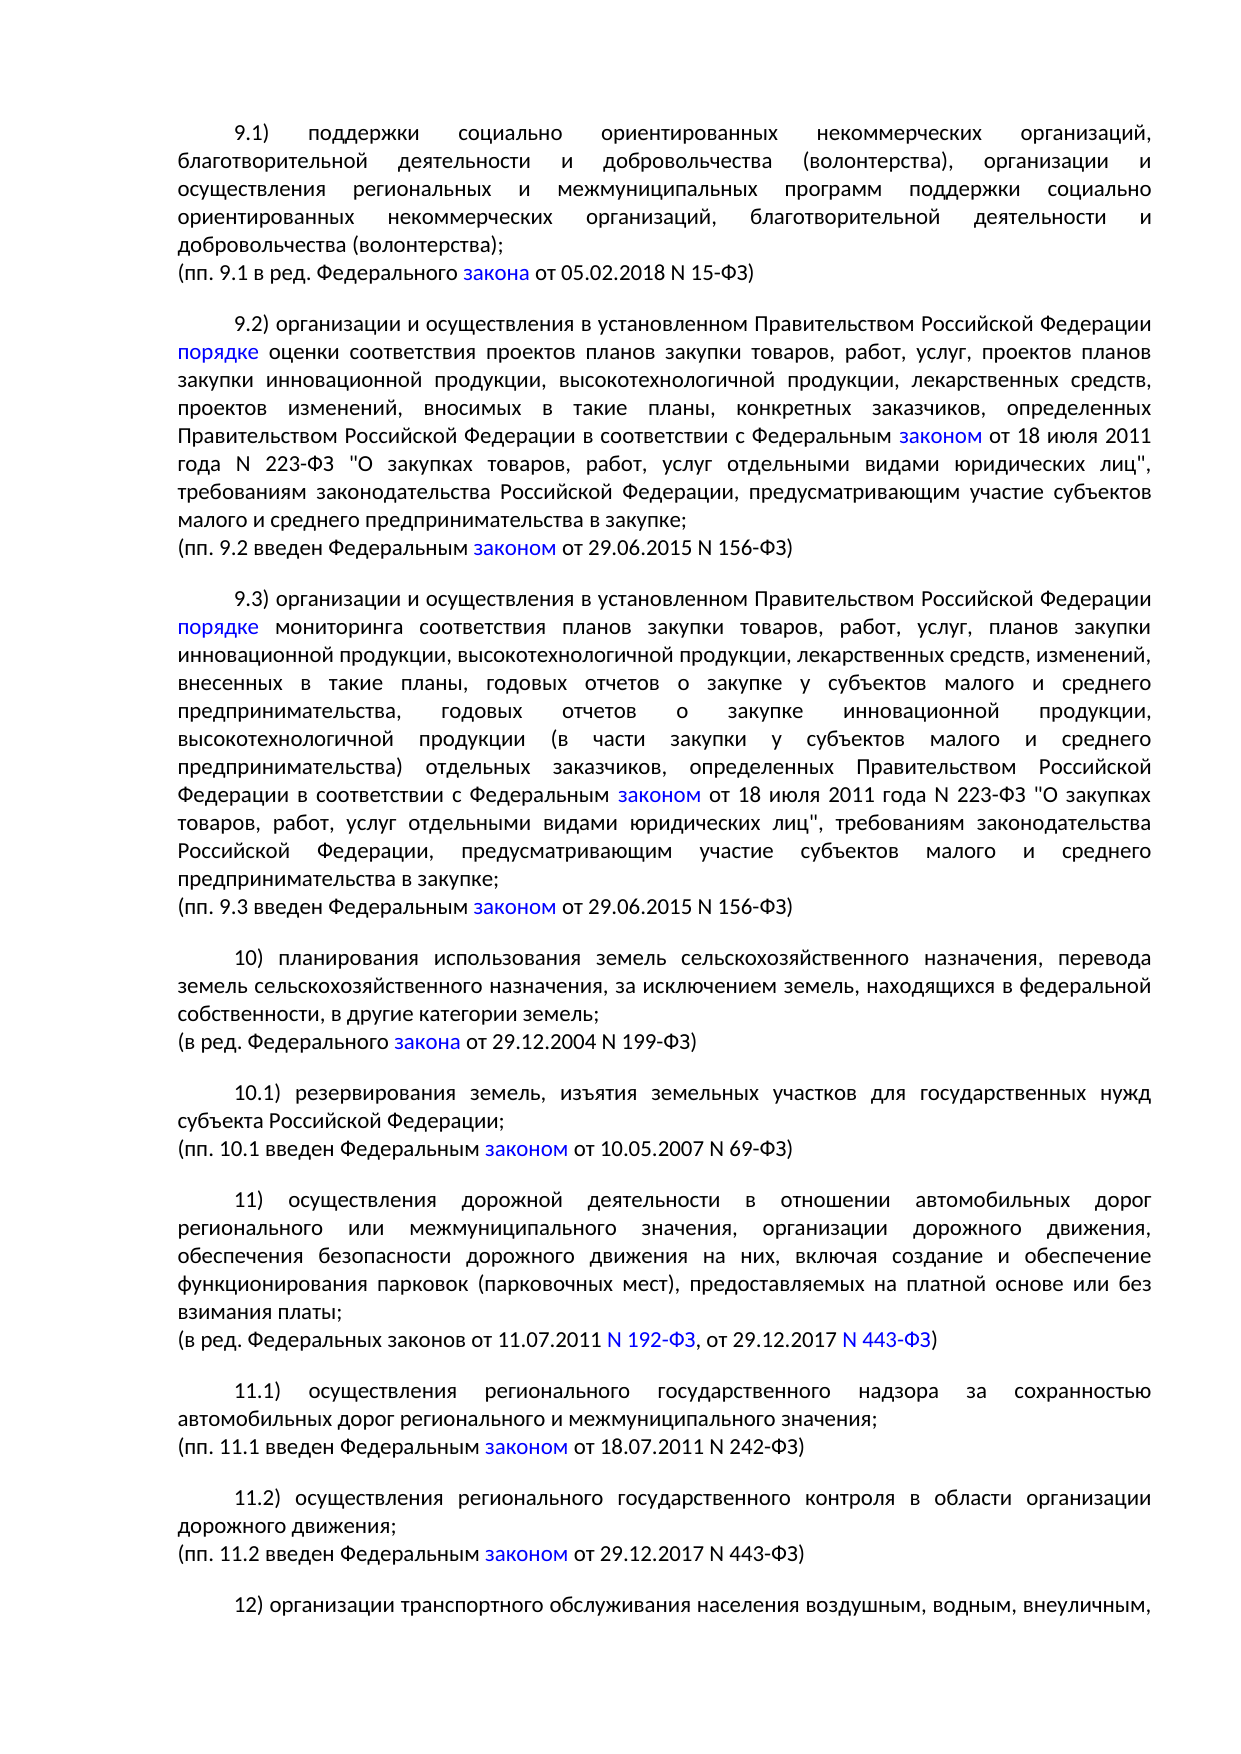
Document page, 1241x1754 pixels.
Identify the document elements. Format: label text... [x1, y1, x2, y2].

text (пп. 9.1 в ред. Федерального закона от 05.02.2018 N 15-ФЗ) [177, 258, 1152, 286]
text (пп. 11.2 введен Федеральным законом от 29.12.2017 N 443-ФЗ) [177, 1539, 1152, 1567]
text 10) планирования использования земель сельскохозяйственного назначения, перевода земель сельскохозяйственного назначения, за исключением земель, находящихся в федеральной собственности, в другие категории земель; [177, 943, 1152, 1027]
text 9.2) организации и осуществления в установленном Правительством Российской Федерации порядке оценки соответствия проектов планов закупки товаров, работ, услуг, проектов планов закупки инновационной продукции, высокотехнологичной продукции, лекарственных средств, проектов изменений, вносимых в такие планы, конкретных заказчиков, определенных Правительством Российской Федерации в соответствии с Федеральным законом от 18 июля 2011 года N 223-ФЗ "О закупках товаров, работ, услуг отдельными видами юридических лиц", требованиям законодательства Российской Федерации, предусматривающим участие субъектов малого и среднего предпринимательства в закупке; [177, 309, 1152, 533]
text (в ред. Федеральных законов от 11.07.2011 N 192-ФЗ, от 29.12.2017 N 443-ФЗ) [177, 1326, 1152, 1353]
text (пп. 9.2 введен Федеральным законом от 29.06.2015 N 156-ФЗ) [177, 533, 1152, 561]
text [177, 1590, 1152, 1618]
text 11) осуществления дорожной деятельности в отношении автомобильных дорог регионального или межмуниципального значения, организации дорожного движения, обеспечения безопасности дорожного движения на них, включая создание и обеспечение функционирования парковок (парковочных мест), предоставляемых на платной основе или без взимания платы; [177, 1185, 1152, 1326]
text 9.1) поддержки социально ориентированных некоммерческих организаций, благотворительной деятельности и добровольчества (волонтерства), организации и осуществления региональных и межмуниципальных программ поддержки социально ориентированных некоммерческих организаций, благотворительной деятельности и добровольчества (волонтерства); [177, 118, 1152, 258]
text (пп. 9.3 введен Федеральным законом от 29.06.2015 N 156-ФЗ) [177, 892, 1152, 921]
text (пп. 11.1 введен Федеральным законом от 18.07.2011 N 242-ФЗ) [177, 1432, 1152, 1461]
text 10.1) резервирования земель, изъятия земельных участков для государственных нужд субъекта Российской Федерации; [177, 1078, 1152, 1134]
text (пп. 10.1 введен Федеральным законом от 10.05.2007 N 69-ФЗ) [177, 1134, 1152, 1162]
text 11.2) осуществления регионального государственного контроля в области организации дорожного движения; [177, 1483, 1152, 1539]
text 9.3) организации и осуществления в установленном Правительством Российской Федерации порядке мониторинга соответствия планов закупки товаров, работ, услуг, планов закупки инновационной продукции, высокотехнологичной продукции, лекарственных средств, изменений, внесенных в такие планы, годовых отчетов о закупке у субъектов малого и среднего предпринимательства, годовых отчетов о закупке инновационной продукции, высокотехнологичной продукции (в части закупки у субъектов малого и среднего предпринимательства) отдельных заказчиков, определенных Правительством Российской Федерации в соответствии с Федеральным законом от 18 июля 2011 года N 223-ФЗ "О закупках товаров, работ, услуг отдельными видами юридических лиц", требованиям законодательства Российской Федерации, предусматривающим участие субъектов малого и среднего предпринимательства в закупке; [177, 584, 1152, 892]
text (в ред. Федерального закона от 29.12.2004 N 199-ФЗ) [177, 1027, 1152, 1056]
text 11.1) осуществления регионального государственного надзора за сохранностью автомобильных дорог регионального и межмуниципального значения; [177, 1376, 1152, 1432]
